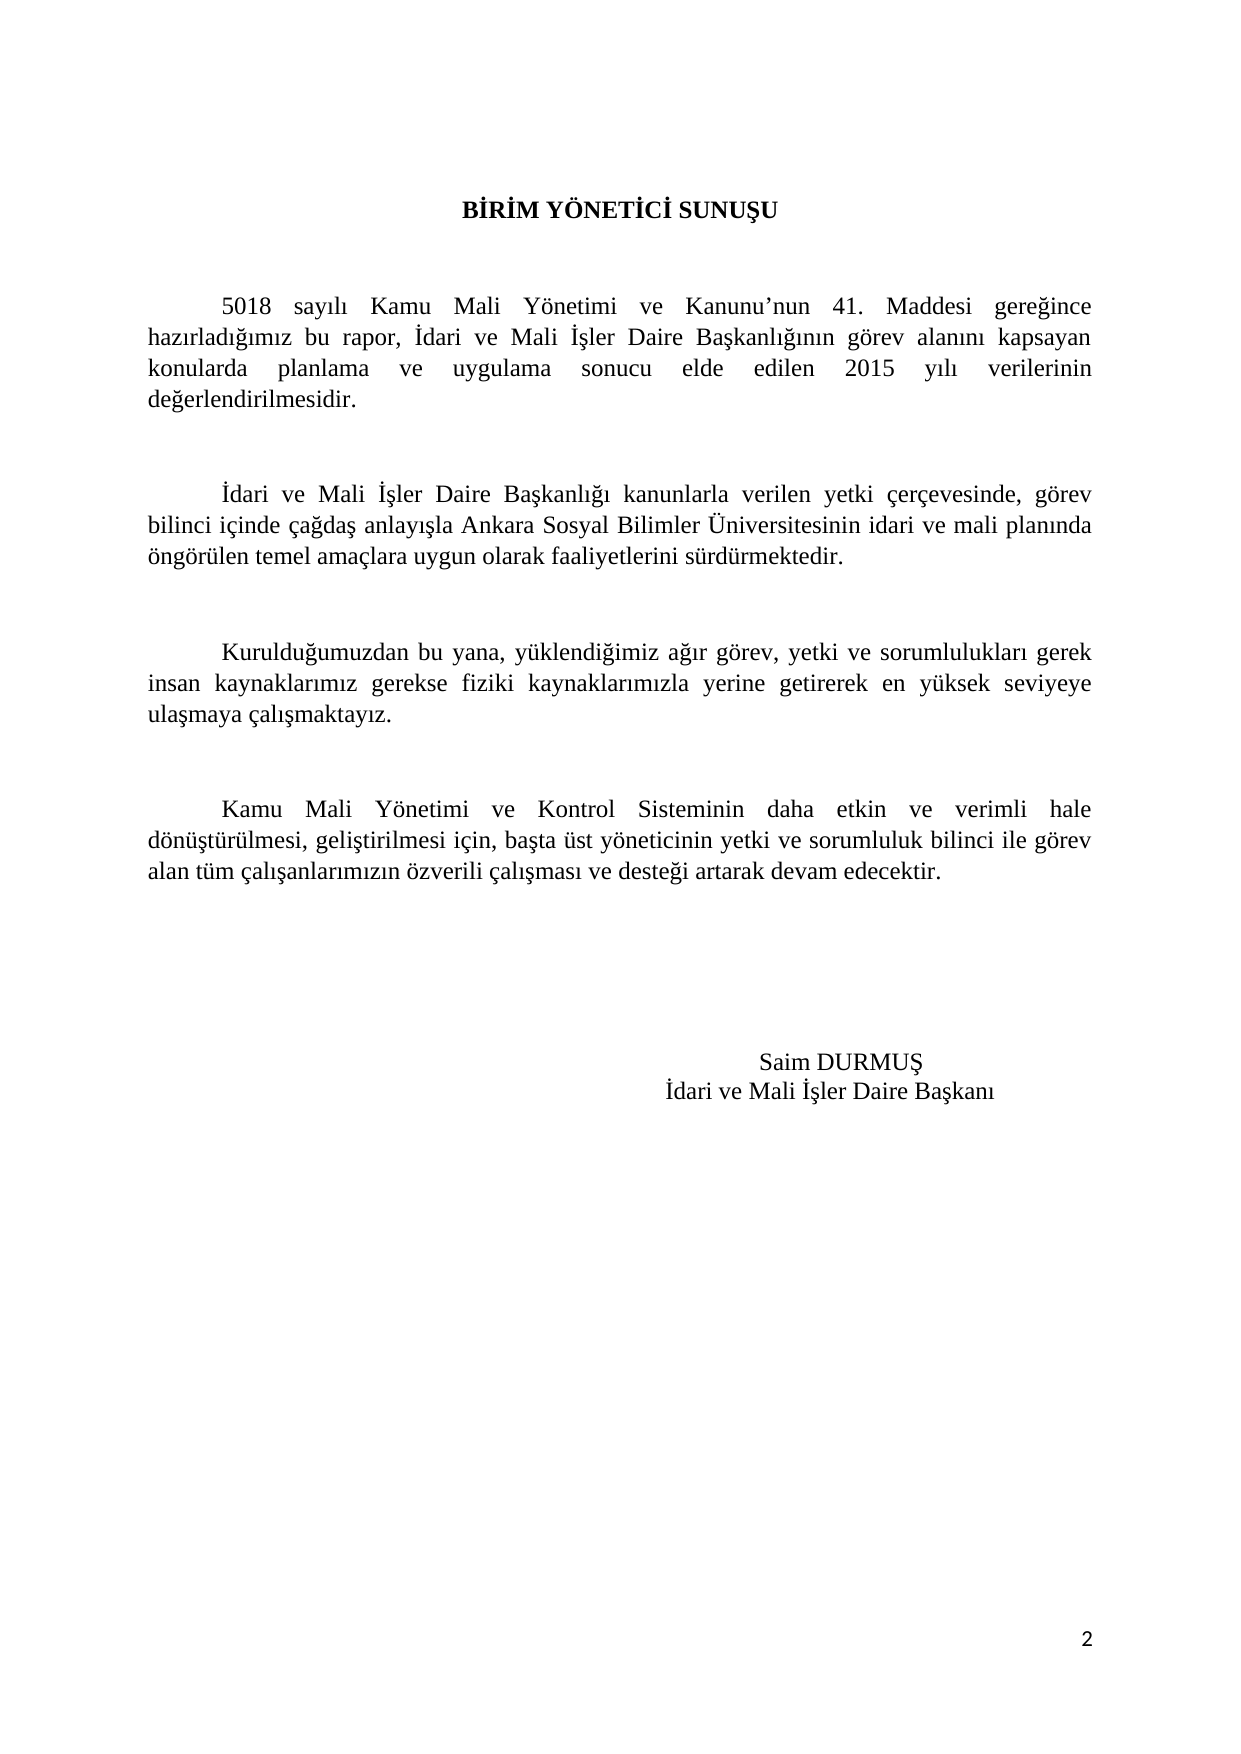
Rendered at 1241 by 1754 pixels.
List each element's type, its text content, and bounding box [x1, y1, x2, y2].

text İdari ve Mali İşler Daire Başkanlığı kanunlarla verilen yetki çerçevesinde, görev bilinci içinde çağdaş anlayışla Ankara Sosyal Bilimler Üniversitesinin idari ve mali planında öngörülen temel amaçlara uygun olarak faaliyetlerini sürdürmektedir. [148, 479, 1093, 570]
text İdari ve Mali İşler Daire Başkanı [148, 1076, 1093, 1105]
text Kurulduğumuzdan bu yana, yüklendiğimiz ağır görev, yetki ve sorumlulukları gerek insan kaynaklarımız gerekse fiziki kaynaklarımızla yerine getirerek en yüksek seviyeye ulaşmaya çalışmaktayız. [148, 637, 1093, 728]
text Kamu Mali Yönetimi ve Kontrol Sisteminin daha etkin ve verimli hale dönüştürülmesi, geliştirilmesi için, başta üst yöneticinin yetki ve sorumluluk bilinci ile görev alan tüm çalışanlarımızın özverili çalışması ve desteği artarak devam edecektir. [148, 794, 1093, 885]
text Saim DURMUŞ [148, 1047, 1093, 1076]
text BİRİM YÖNETİCİ SUNUŞU [148, 195, 1093, 224]
text 5018 sayılı Kamu Mali Yönetimi ve Kanunu’nun 41. Maddesi gereğince hazırladığımız bu rapor, İdari ve Mali İşler Daire Başkanlığının görev alanını kapsayan konularda planlama ve uygulama sonucu elde edilen 2015 yılı verilerinin değerlendirilmesidir. [148, 291, 1093, 413]
